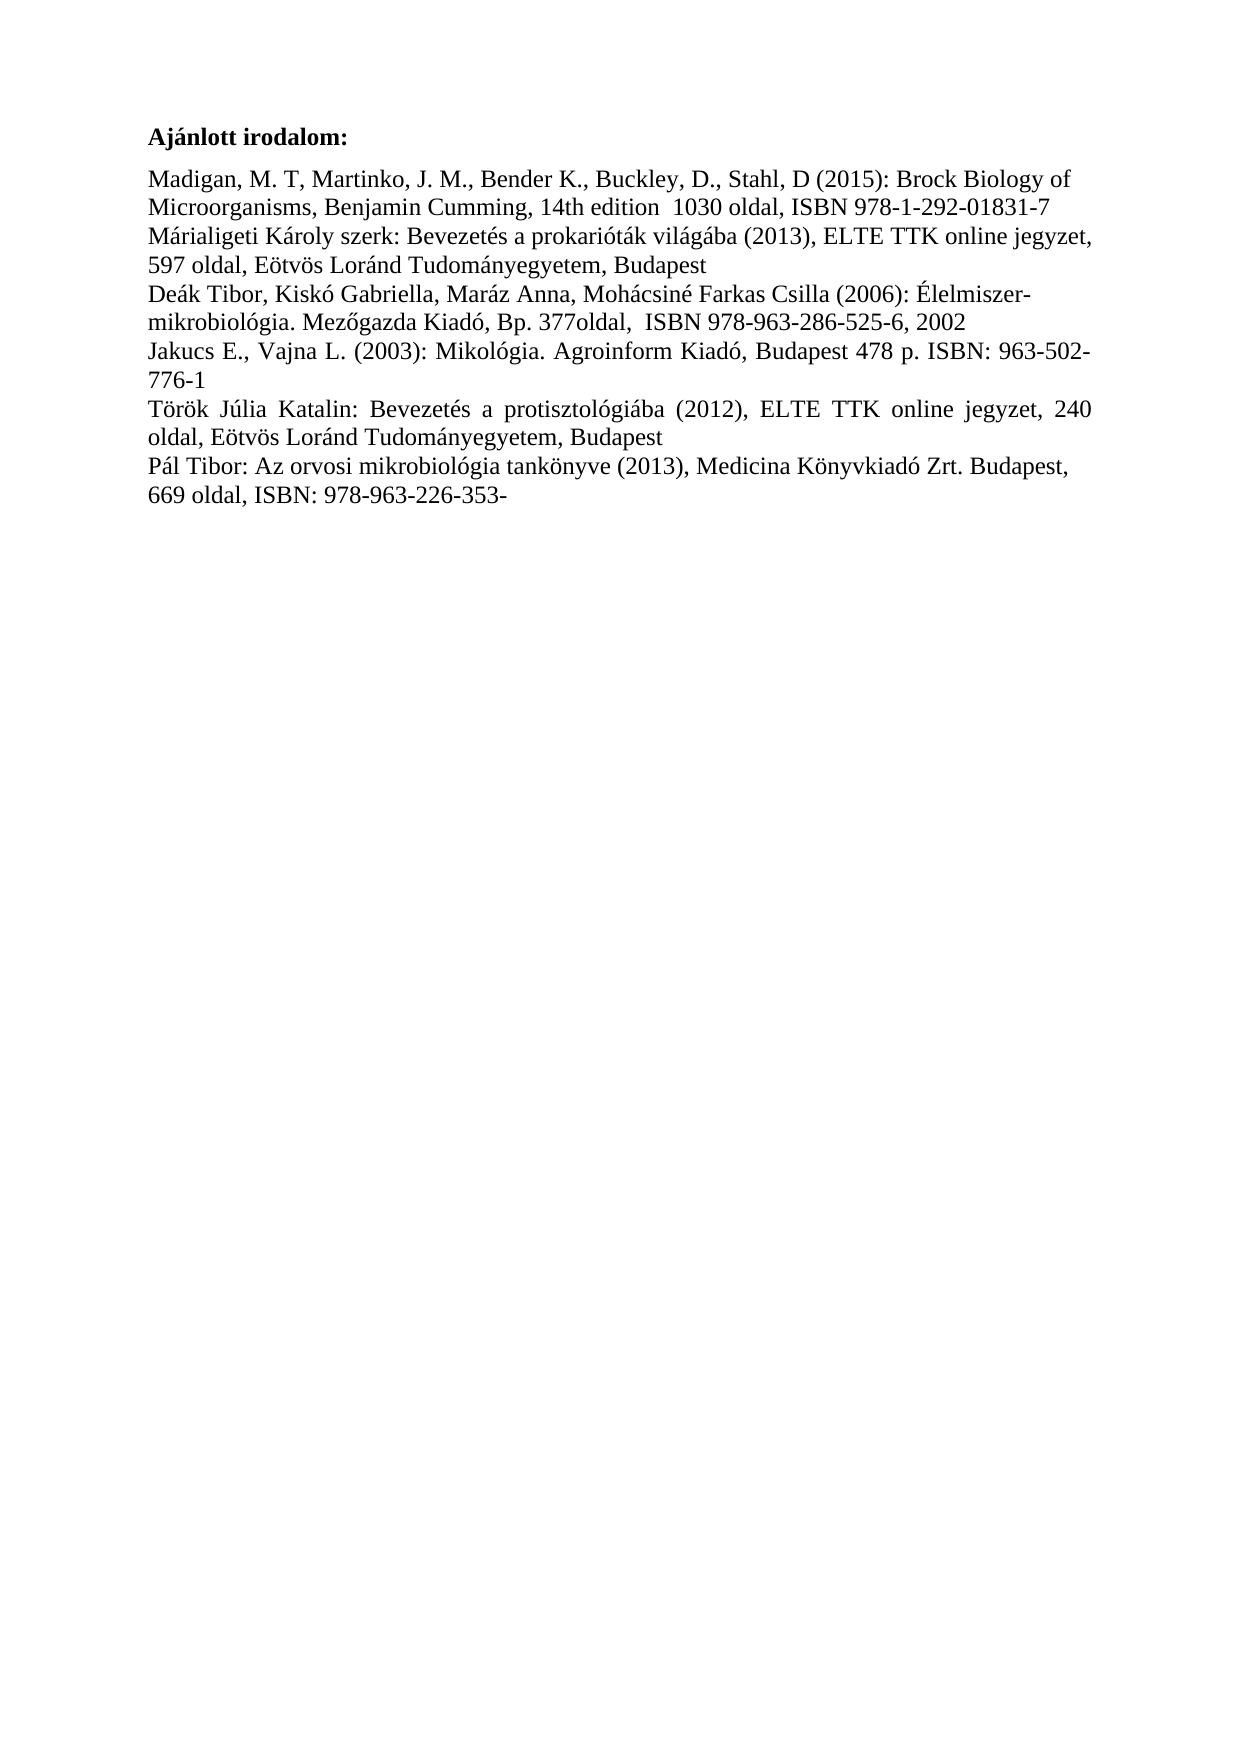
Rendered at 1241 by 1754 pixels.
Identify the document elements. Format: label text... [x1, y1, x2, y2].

text Madigan, M. T, Martinko, J. M., Bender K., Buckley, D., Stahl, D (2015): Brock Biology of Microorganisms, Benjamin Cumming, 14th edition 1030 oldal, ISBN 978-1-292-01831-7 [148, 164, 1092, 221]
text Pál Tibor: Az orvosi mikrobiológia tankönyve (2013), Medicina Könyvkiadó Zrt. Budapest, 669 oldal, ISBN: 978-963-226-353- [148, 451, 1092, 509]
text Ajánlott irodalom: [148, 122, 1092, 151]
text Török Júlia Katalin: Bevezetés a protisztológiába (2012), ELTE TTK online jegyzet, 240 oldal, Eötvös Loránd Tudományegyetem, Budapest [148, 394, 1092, 451]
text Deák Tibor, Kiskó Gabriella, Maráz Anna, Mohácsiné Farkas Csilla (2006): Élelmiszer-mikrobiológia. Mezőgazda Kiadó, Bp. 377oldal, ISBN 978-963-286-525-6, 2002 [148, 279, 1092, 336]
text Márialigeti Károly szerk: Bevezetés a prokarióták világába (2013), ELTE TTK online jegyzet, 597 oldal, Eötvös Loránd Tudományegyetem, Budapest [148, 221, 1092, 279]
text Jakucs E., Vajna L. (2003): Mikológia. Agroinform Kiadó, Budapest 478 p. ISBN: 963-502-776-1 [148, 336, 1092, 394]
